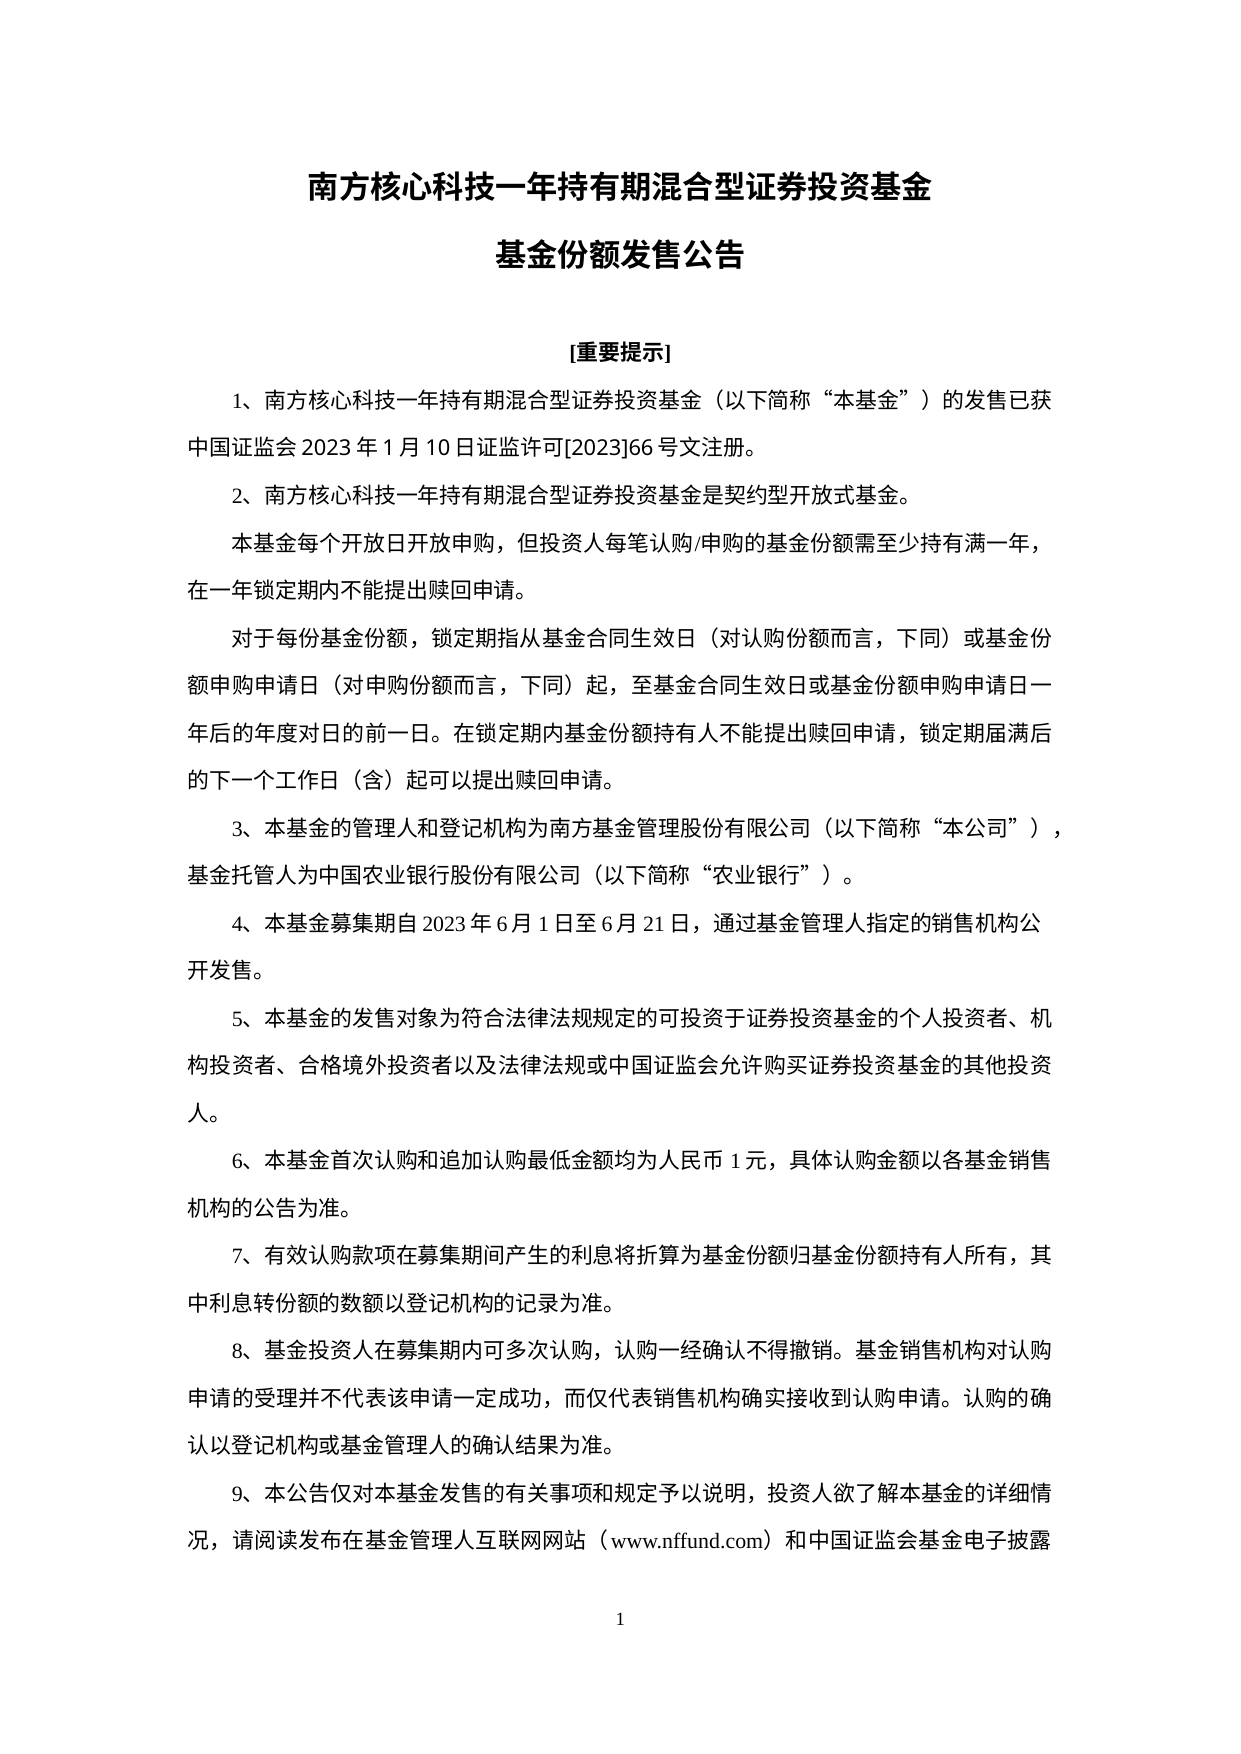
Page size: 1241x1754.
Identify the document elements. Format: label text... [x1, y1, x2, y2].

text 8、基金投资人在募集期内可多次认购，认购一经确认不得撤销。基金销售机构对认购申请的受理并不代表该申请一定成功，而仅代表销售机构确实接收到认购申请。认购的确认以登记机构或基金管理人的确认结果为准。 [187, 1333, 1053, 1460]
text 5、本基金的发售对象为符合法律法规规定的可投资于证券投资基金的个人投资者、机构投资者、合格境外投资者以及法律法规或中国证监会允许购买证券投资基金的其他投资人。 [187, 1001, 1053, 1127]
text 本基金每个开放日开放申购，但投资人每笔认购/申购的基金份额需至少持有满一年，在一年锁定期内不能提出赎回申请。 [187, 526, 1053, 605]
text 基金份额发售公告 [187, 230, 1053, 275]
text 3、本基金的管理人和登记机构为南方基金管理股份有限公司（以下简称“本公司”），基金托管人为中国农业银行股份有限公司（以下简称“农业银行”）。 [187, 811, 1053, 890]
text 2、南方核心科技一年持有期混合型证券投资基金是契约型开放式基金。 [187, 478, 1053, 510]
text 4、本基金募集期自2023年6月1日至6月21日，通过基金管理人指定的销售机构公开发售。 [187, 906, 1053, 985]
text 对于每份基金份额，锁定期指从基金合同生效日（对认购份额而言，下同）或基金份额申购申请日（对申购份额而言，下同）起，至基金合同生效日或基金份额申购申请日一年后的年度对日的前一日。在锁定期内基金份额持有人不能提出赎回申请，锁定期届满后的下一个工作日（含）起可以提出赎回申请。 [187, 621, 1053, 795]
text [187, 1476, 1053, 1555]
text 南方核心科技一年持有期混合型证券投资基金 [187, 162, 1053, 207]
text 7、有效认购款项在募集期间产生的利息将折算为基金份额归基金份额持有人所有，其中利息转份额的数额以登记机构的记录为准。 [187, 1238, 1053, 1317]
text [重要提示] [187, 335, 1053, 367]
text 6、本基金首次认购和追加认购最低金额均为人民币1元，具体认购金额以各基金销售机构的公告为准。 [187, 1143, 1053, 1222]
text 1、南方核心科技一年持有期混合型证券投资基金（以下简称“本基金”）的发售已获中国证监会2023年1月10日证监许可[2023]66号文注册。 [187, 383, 1053, 462]
